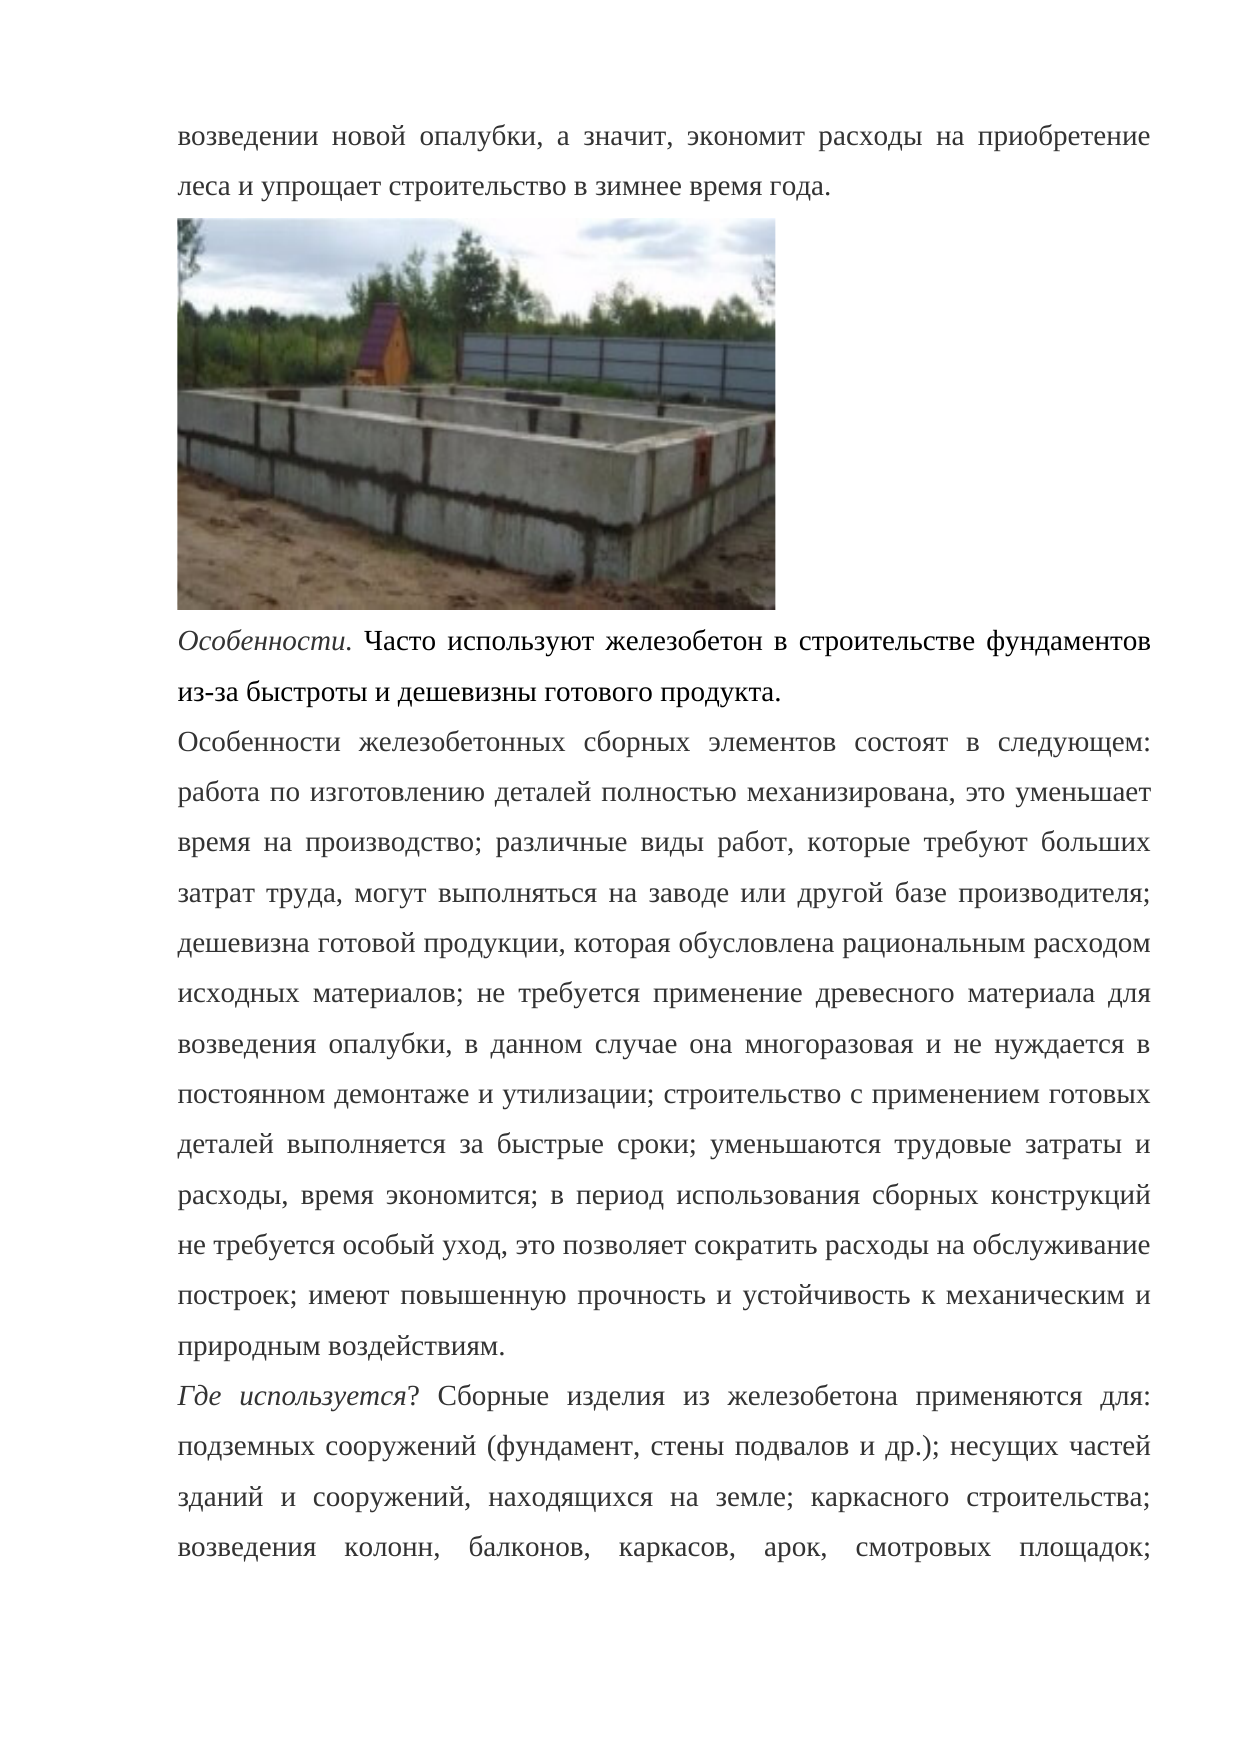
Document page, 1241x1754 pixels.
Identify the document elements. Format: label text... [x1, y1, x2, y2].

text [177, 118, 1152, 202]
text Особенности железобетонных сборных элементов состоят в следующем: работа по изготовлению деталей полностью механизирована, это уменьшает время на производство; различные виды работ, которые требуют больших затрат труда, могут выполняться на заводе или другой базе производителя; дешевизна готовой продукции, которая обусловлена рациональным расходом исходных материалов; не требуется применение древесного материала для возведения опалубки, в данном случае она многоразовая и не нуждается в постоянном демонтаже и утилизации; строительство с применением готовых деталей выполняется за быстрые сроки; уменьшаются трудовые затраты и расходы, время экономится; в период использования сборных конструкций не требуется особый уход, это позволяет сократить расходы на обслуживание построек; имеют повышенную прочность и устойчивость к механическим и природным воздействиям. [177, 724, 1152, 1361]
text Особенности. Часто используют железобетон в строительстве фундаментов из-за быстроты и дешевизны готового продукта. [177, 623, 1152, 707]
picture [177, 218, 776, 610]
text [177, 1378, 1152, 1562]
